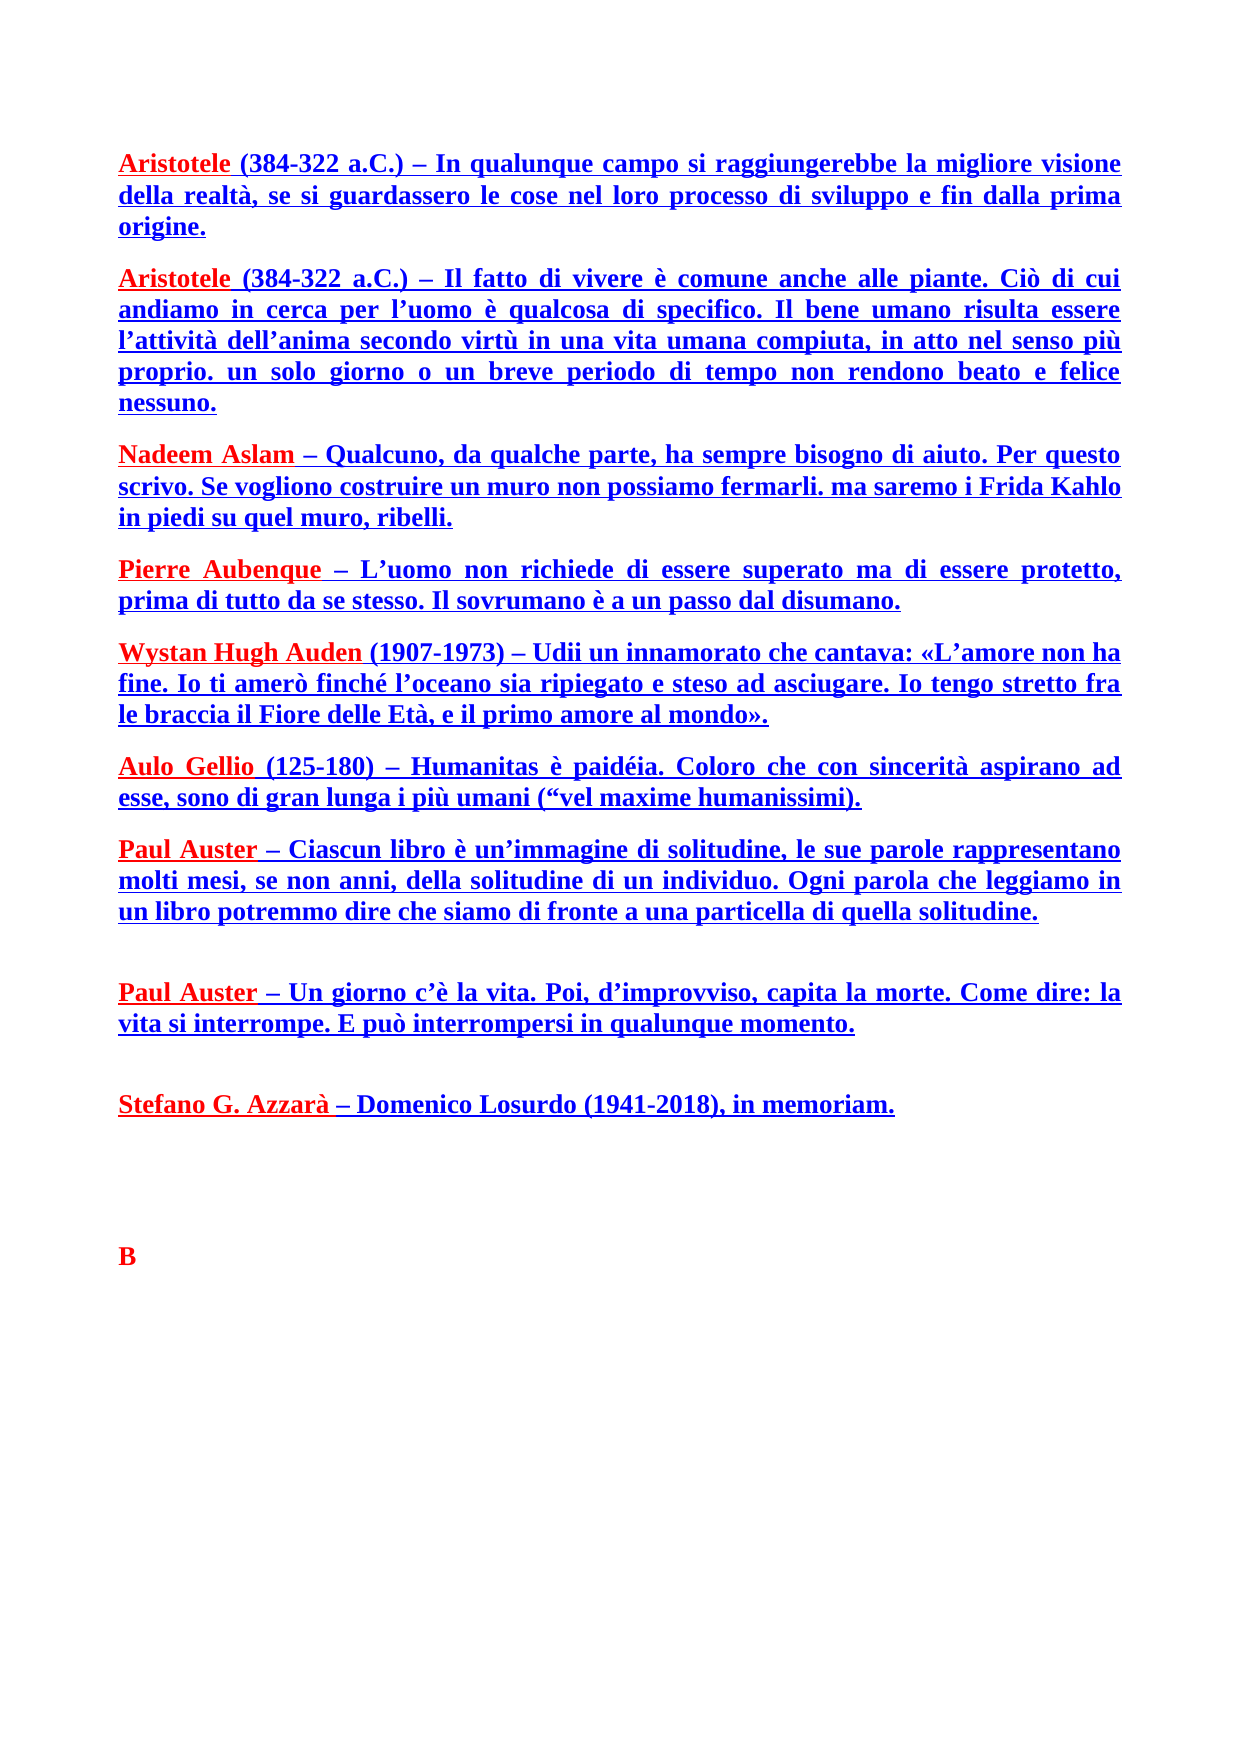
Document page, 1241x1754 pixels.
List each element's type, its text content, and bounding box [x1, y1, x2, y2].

subtitle Wystan Hugh Auden (1907-1973) – Udii un innamorato che cantava: «L’amore non ha fine. Io ti amerò finché l’oceano sia ripiegato e steso ad asciugare. Io tengo stretto fra le braccia il Fiore delle Età, e il primo amore al mondo». [118, 696, 1122, 729]
subtitle Pierre Aubenque – L’uomo non richiede di essere superato ma di essere protetto, prima di tutto da se stesso. Il sovrumano è a un passo dal disumano. [118, 553, 1122, 580]
subtitle Aristotele (384-322 a.C.) – In qualunque campo si raggiungerebbe la migliore visione della realtà, se si guardassero le cose nel loro processo di sviluppo e fin dalla prima origine. [118, 148, 1122, 175]
subtitle Pierre Aubenque – L’uomo non richiede di essere superato ma di essere protetto, prima di tutto da se stesso. Il sovrumano è a un passo dal disumano. [118, 581, 1122, 615]
subtitle Paul Auster – Ciascun libro è un’immagine di solitudine, le sue parole rappresentano molti mesi, se non anni, della solitudine di un individuo. Ogni parola che leggiamo in un libro potremmo dire che siamo di fronte a una particella di quella solitudine. [118, 893, 1122, 927]
subtitle Nadeem Aslam – Qualcuno, da qualche parte, ha sempre bisogno di aiuto. Per questo scrivo. Se vogliono costruire un muro non possiamo fermarli. ma saremo i Frida Kahlo in piedi su quel muro, ribelli. [118, 438, 1122, 497]
subtitle Aristotele (384-322 a.C.) – In qualunque campo si raggiungerebbe la migliore visione della realtà, se si guardassero le cose nel loro processo di sviluppo e fin dalla prima origine. [118, 207, 1122, 241]
subtitle Nadeem Aslam – Qualcuno, da qualche parte, ha sempre bisogno di aiuto. Per questo scrivo. Se vogliono costruire un muro non possiamo fermarli. ma saremo i Frida Kahlo in piedi su quel muro, ribelli. [118, 498, 1122, 532]
text Aristotele (384-322 a.C.) – Il fatto di vivere è comune anche alle piante. Ciò di cui andiamo in cerca per l’uomo è qualcosa di specifico. Il bene umano risulta essere l’attività dell’anima secondo virtù in una vita umana compiuta, in atto nel senso più proprio. un solo giorno o un breve periodo di tempo non rendono beato e felice nessuno. [118, 262, 1122, 351]
subtitle Paul Auster – Un giorno c’è la vita. Poi, d’improvviso, capita la morte. Come dire: la vita si interrompe. E può interrompersi in qualunque momento. [118, 1005, 1122, 1038]
subtitle Aulo Gellio (125-180) – Humanitas è paidéia. Coloro che con sincerità aspirano ad esse, sono di gran lunga i più umani (“vel maxime humanissimi). [118, 779, 1122, 812]
subtitle B [118, 1240, 1122, 1271]
subtitle Paul Auster – Un giorno c’è la vita. Poi, d’improvviso, capita la morte. Come dire: la vita si interrompe. E può interrompersi in qualunque momento. [118, 976, 1122, 1003]
text Aristotele (384-322 a.C.) – Il fatto di vivere è comune anche alle piante. Ciò di cui andiamo in cerca per l’uomo è qualcosa di specifico. Il bene umano risulta essere l’attività dell’anima secondo virtù in una vita umana compiuta, in atto nel senso più proprio. un solo giorno o un breve periodo di tempo non rendono beato e felice nessuno. [118, 353, 1122, 418]
subtitle Paul Auster – Ciascun libro è un’immagine di solitudine, le sue parole rappresentano molti mesi, se non anni, della solitudine di un individuo. Ogni parola che leggiamo in un libro potremmo dire che siamo di fronte a una particella di quella solitudine. [118, 833, 1122, 892]
subtitle Stefano G. Azzarà – Domenico Losurdo (1941-2018), in memoriam. [118, 1088, 1122, 1119]
subtitle Aristotele (384-322 a.C.) – In qualunque campo si raggiungerebbe la migliore visione della realtà, se si guardassero le cose nel loro processo di sviluppo e fin dalla prima origine. [118, 176, 1122, 206]
subtitle Wystan Hugh Auden (1907-1973) – Udii un innamorato che cantava: «L’amore non ha fine. Io ti amerò finché l’oceano sia ripiegato e steso ad asciugare. Io tengo stretto fra le braccia il Fiore delle Età, e il primo amore al mondo». [118, 636, 1122, 694]
subtitle Aulo Gellio (125-180) – Humanitas è paidéia. Coloro che con sincerità aspirano ad esse, sono di gran lunga i più umani (“vel maxime humanissimi). [118, 750, 1122, 777]
